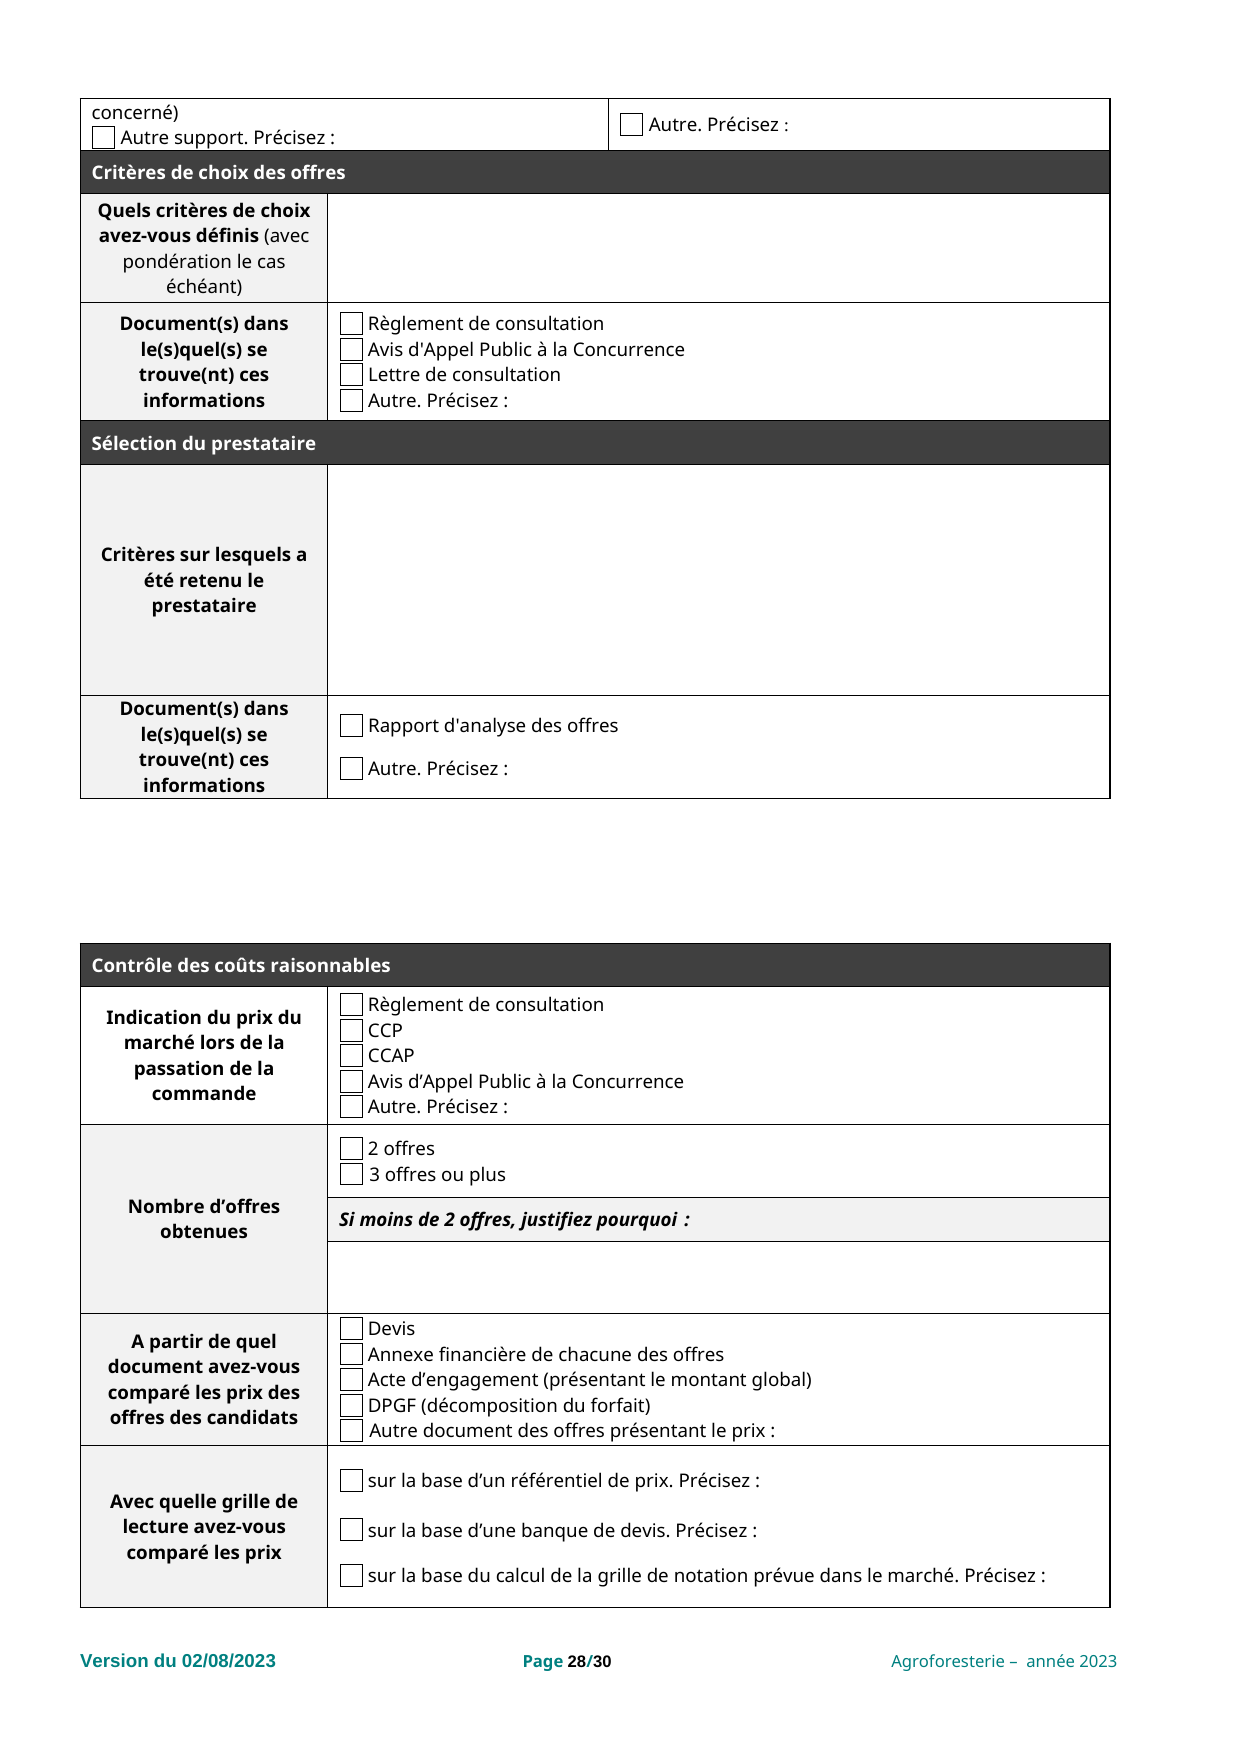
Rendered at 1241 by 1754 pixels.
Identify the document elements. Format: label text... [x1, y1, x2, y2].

table_cell Critères de choix des offres [81, 151, 1109, 193]
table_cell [81, 99, 608, 150]
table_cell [609, 99, 1109, 150]
table_cell Avec quelle grille de lecture avez-vous comparé les prix [81, 1446, 327, 1607]
table_cell 2 offres 3 offres ou plus [328, 1125, 1109, 1197]
table_cell Quels critères de choix avez-vous définis (avec pondération le cas échéant) [81, 194, 327, 302]
table_cell Nombre d’offres obtenues [81, 1125, 327, 1313]
table_cell [328, 194, 1109, 302]
table_cell Devis Annexe financière de chacune des offres Acte d’engagement (présentant le montant global) DPGF (décomposition du forfait) Autre document des offres présentant le prix : [328, 1314, 1109, 1445]
table_cell Règlement de consultation Avis d'Appel Public à la Concurrence Lettre de consultation Autre. Précisez : [328, 303, 1109, 420]
table_cell Si moins de 2 offres, justifiez pourquoi : [328, 1198, 1109, 1241]
table_header Contrôle des coûts raisonnables [81, 944, 1109, 986]
table_cell sur la base d’un référentiel de prix. Précisez : sur la base d’une banque de devis. Précisez : sur la base du calcul de la grille de notation prévue dans le marché. Précisez : [328, 1446, 1109, 1607]
table_cell [328, 465, 1109, 695]
table_cell Règlement de consultation CCP CCAP Avis d’Appel Public à la Concurrence Autre. Précisez : [328, 987, 1109, 1124]
table_cell [328, 1242, 1109, 1313]
table_cell Critères sur lesquels a été retenu le prestataire [81, 465, 327, 695]
table_cell Document(s) dans le(s)quel(s) se trouve(nt) ces informations [81, 303, 327, 420]
table_cell A partir de quel document avez-vous comparé les prix des offres des candidats [81, 1314, 327, 1445]
table_cell Rapport d'analyse des offres Autre. Précisez : [328, 696, 1109, 798]
table_cell Document(s) dans le(s)quel(s) se trouve(nt) ces informations [81, 696, 327, 798]
table_cell Sélection du prestataire [81, 421, 1109, 464]
table_cell Indication du prix du marché lors de la passation de la commande [81, 987, 327, 1124]
